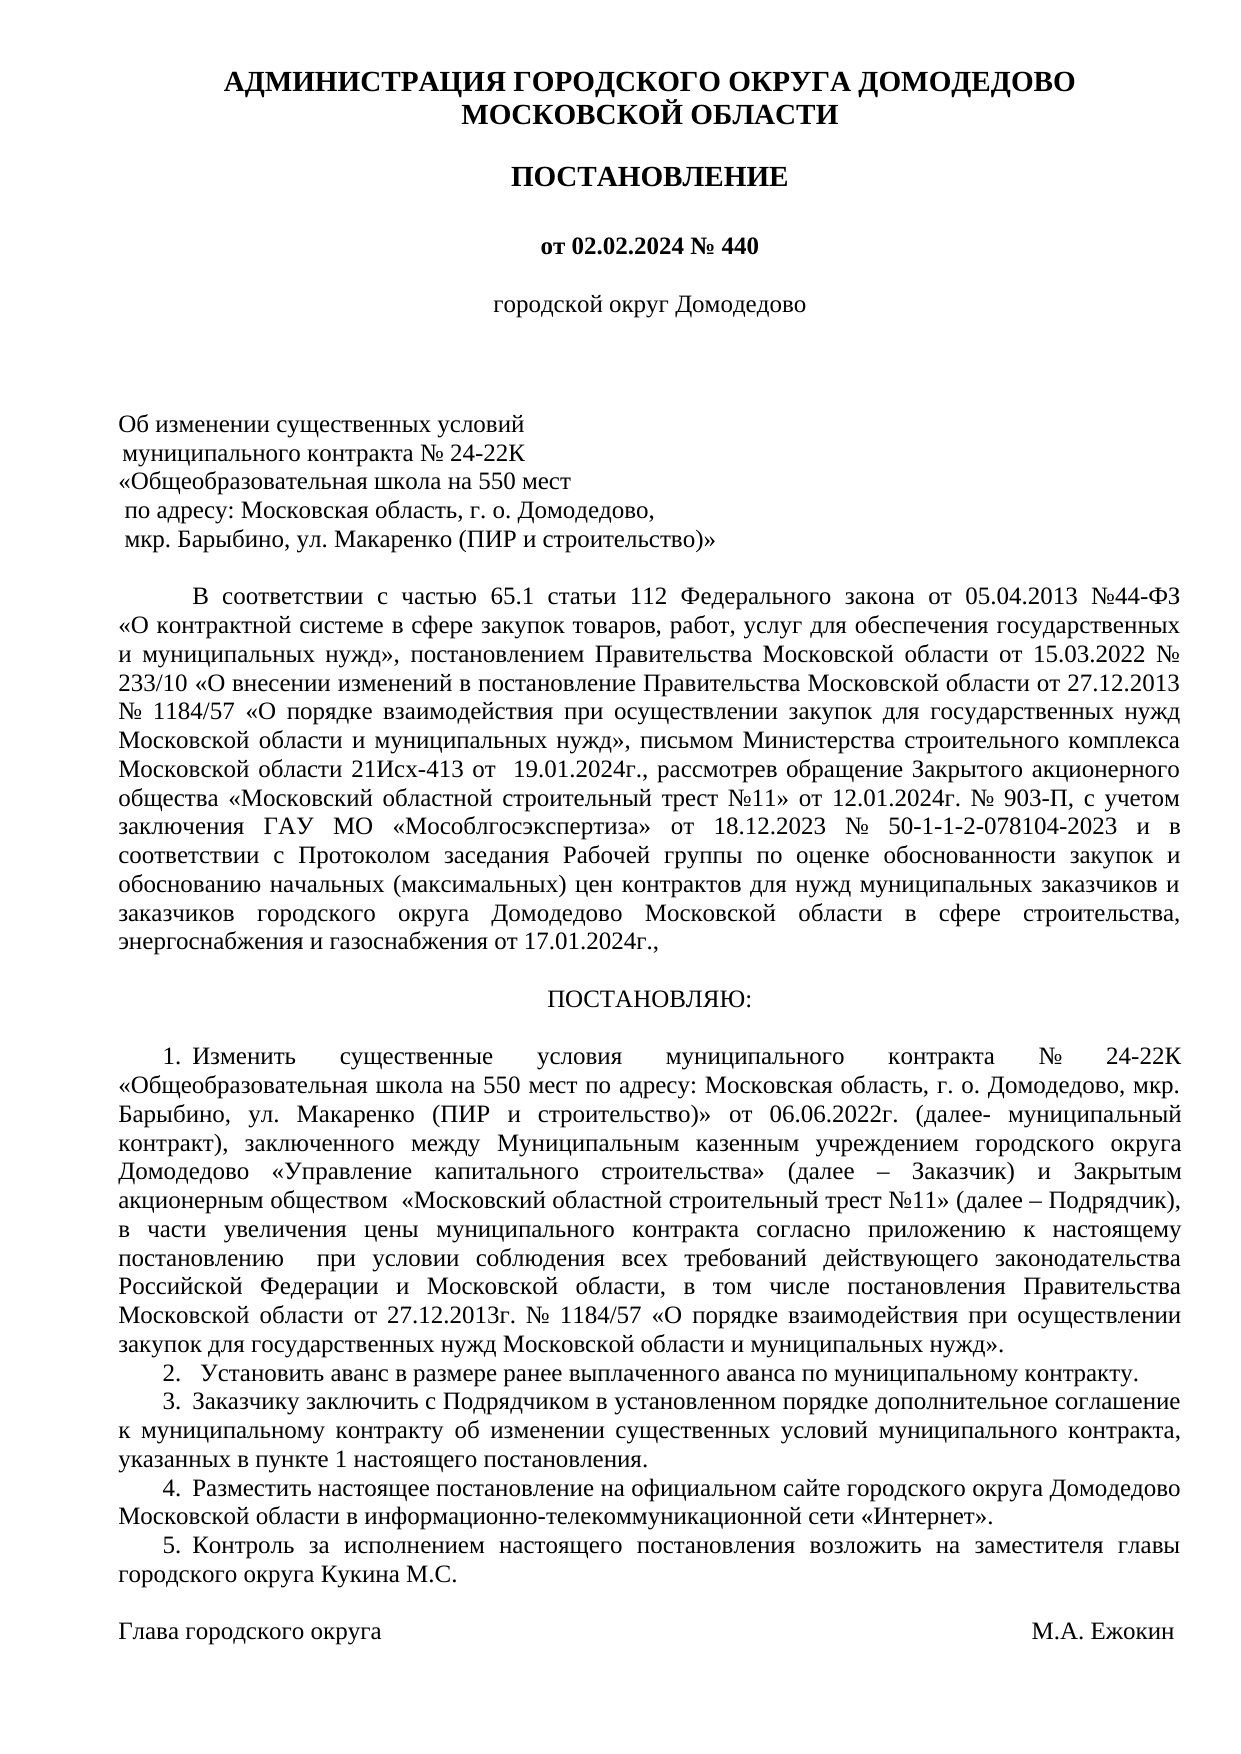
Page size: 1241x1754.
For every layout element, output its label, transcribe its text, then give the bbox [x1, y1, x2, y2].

text от 02.02.2024 № 440 [118, 231, 1181, 260]
text «Общеобразовательная школа на 550 мест [118, 466, 1181, 495]
text АДМИНИСТРАЦИЯ ГОРОДСКОГО ОКРУГА ДОМОДЕДОВО [118, 64, 1181, 97]
text ПОСТАНОВЛЕНИЕ [118, 159, 1181, 193]
text В соответствии с частью 65.1 статьи 112 Федерального закона от 05.04.2013 №44-ФЗ «О контрактной системе в сфере закупок товаров, работ, услуг для обеспечения государственных и муниципальных нужд», постановлением Правительства Московской области от 15.03.2022 № 233/10 «О внесении изменений в постановление Правительства Московской области от 27.12.2013 № 1184/57 «О порядке взаимодействия при осуществлении закупок для государственных нужд Московской области и муниципальных нужд», письмом Министерства строительного комплекса Московской области 21Исх-413 от 19.01.2024г., рассмотрев обращение Закрытого акционерного общества «Московский областной строительный трест №11» от 12.01.2024г. № 903-П, с учетом заключения ГАУ МО «Мособлгосэкспертиза» от 18.12.2023 № 50-1-1-2-078104-2023 и в соответствии с Протоколом заседания Рабочей группы по оценке обоснованности закупок и обоснованию начальных (максимальных) цен контрактов для нужд муниципальных заказчиков и заказчиков городского округа Домодедово Московской области в сфере строительства, энергоснабжения и газоснабжения от 17.01.2024г., [118, 581, 1181, 955]
text муниципального контракта № 24-22К [103, 438, 1181, 466]
list Разместить настоящее постановление на официальном сайте городского округа Домодедово Московской области в информационно-телекоммуникационной сети «Интернет». [118, 1473, 1181, 1530]
text МОСКОВСКОЙ ОБЛАСТИ [118, 97, 1181, 131]
list Заказчику заключить с Подрядчиком в установленном порядке дополнительное соглашение к муниципальному контракту об изменении существенных условий муниципального контракта, указанных в пункте 1 настоящего постановления. [118, 1386, 1181, 1473]
text ПОСТАНОВЛЯЮ: [118, 984, 1181, 1013]
text Глава городского округа М.А. Ежокин [118, 1616, 1181, 1645]
text по адресу: Московская область, г. о. Домодедово, [118, 495, 1181, 524]
text мкр. Барыбино, ул. Макаренко (ПИР и строительство)» [118, 524, 1181, 553]
text городской округ Домодедово [118, 289, 1181, 318]
list Изменить существенные условия муниципального контракта № 24-22К «Общеобразовательная школа на 550 мест по адресу: Московская область, г. о. Домодедово, мкр. Барыбино, ул. Макаренко (ПИР и строительство)» от 06.06.2022г. (далее- муниципальный контракт), заключенного между Муниципальным казенным учреждением городского округа Домодедово «Управление капитального строительства» (далее – Заказчик) и Закрытым акционерным обществом «Московский областной строительный трест №11» (далее – Подрядчик), в части увеличения цены муниципального контракта согласно приложению к настоящему постановлению при условии соблюдения всех требований действующего законодательства Российской Федерации и Московской области, в том числе постановления Правительства Московской области от 27.12.2013г. № 1184/57 «О порядке взаимодействия при осуществлении закупок для государственных нужд Московской области и муниципальных нужд». [118, 1041, 1182, 1358]
list Установить аванс в размере ранее выплаченного аванса по муниципальному контракту. [162, 1358, 1182, 1386]
text Об изменении существенных условий [118, 409, 1181, 438]
list Контроль за исполнением настоящего постановления возложить на заместителя главы городского округа Кукина М.С. [118, 1530, 1181, 1588]
